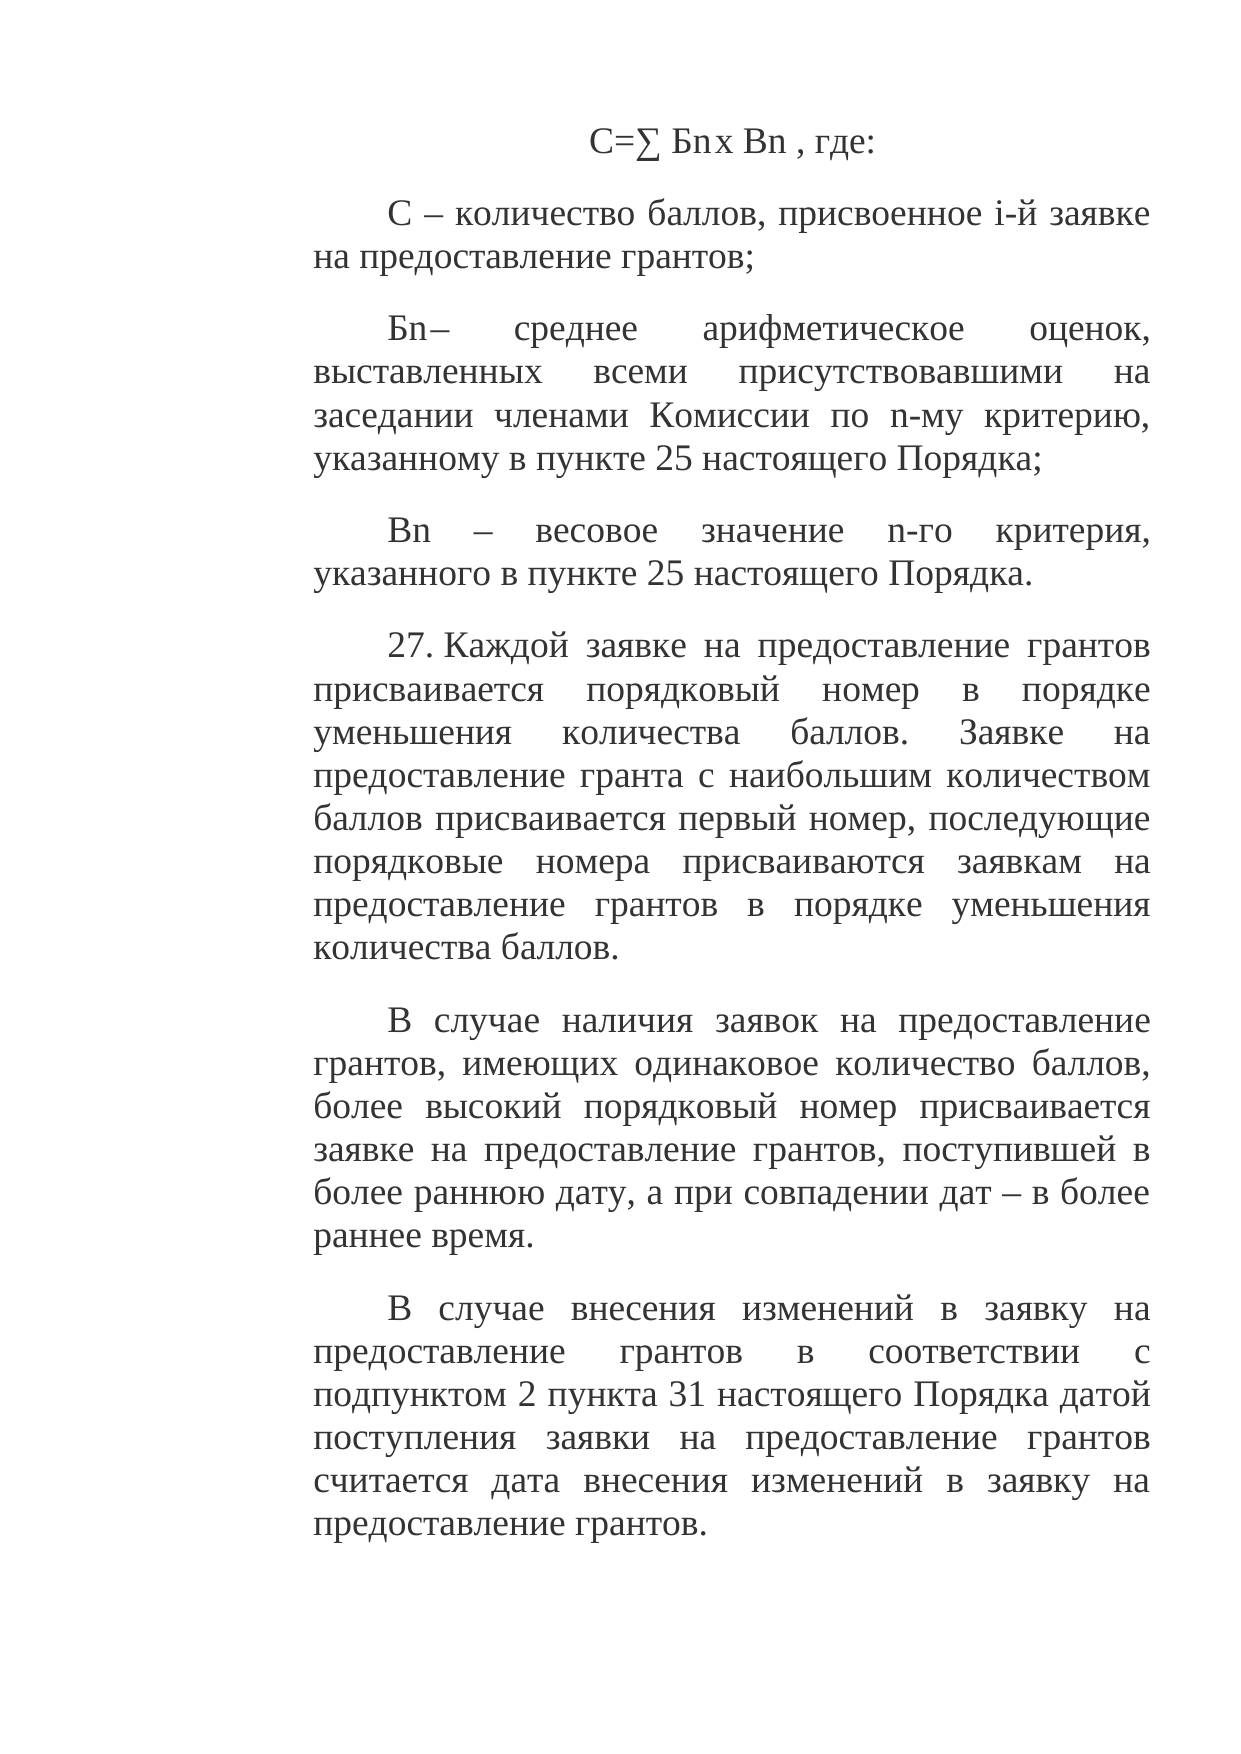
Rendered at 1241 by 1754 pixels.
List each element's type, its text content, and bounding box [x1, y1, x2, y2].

text Бn – среднее арифметическое оценок, выставленных всеми присутствовавшими на заседании членами Комиссии по n-му критерию, указанному в пункте 25 настоящего Порядка; [313, 306, 1152, 478]
text С – количество баллов, присвоенное i-й заявке на предоставление грантов; [313, 190, 1152, 277]
text Вn – весовое значение n-го критерия, указанного в пункте 25 настоящего Порядка. [313, 507, 1152, 594]
text В случае внесения изменений в заявку на предоставление грантов в соответствии с подпунктом 2 пункта 31 настоящего Порядка датой поступления заявки на предоставление грантов считается дата внесения изменений в заявку на предоставление грантов. [313, 1285, 1152, 1544]
text С=∑ Бn x Вn , где: [313, 118, 1152, 161]
text В случае наличия заявок на предоставление грантов, имеющих одинаковое количество баллов, более высокий порядковый номер присваивается заявке на предоставление грантов, поступившей в более раннюю дату, а при совпадении дат – в более раннее время. [313, 997, 1152, 1256]
text 27. Каждой заявке на предоставление грантов присваивается порядковый номер в порядке уменьшения количества баллов. Заявке на предоставление гранта с наибольшим количеством баллов присваивается первый номер, последующие порядковые номера присваиваются заявкам на предоставление грантов в порядке уменьшения количества баллов. [313, 623, 1152, 968]
